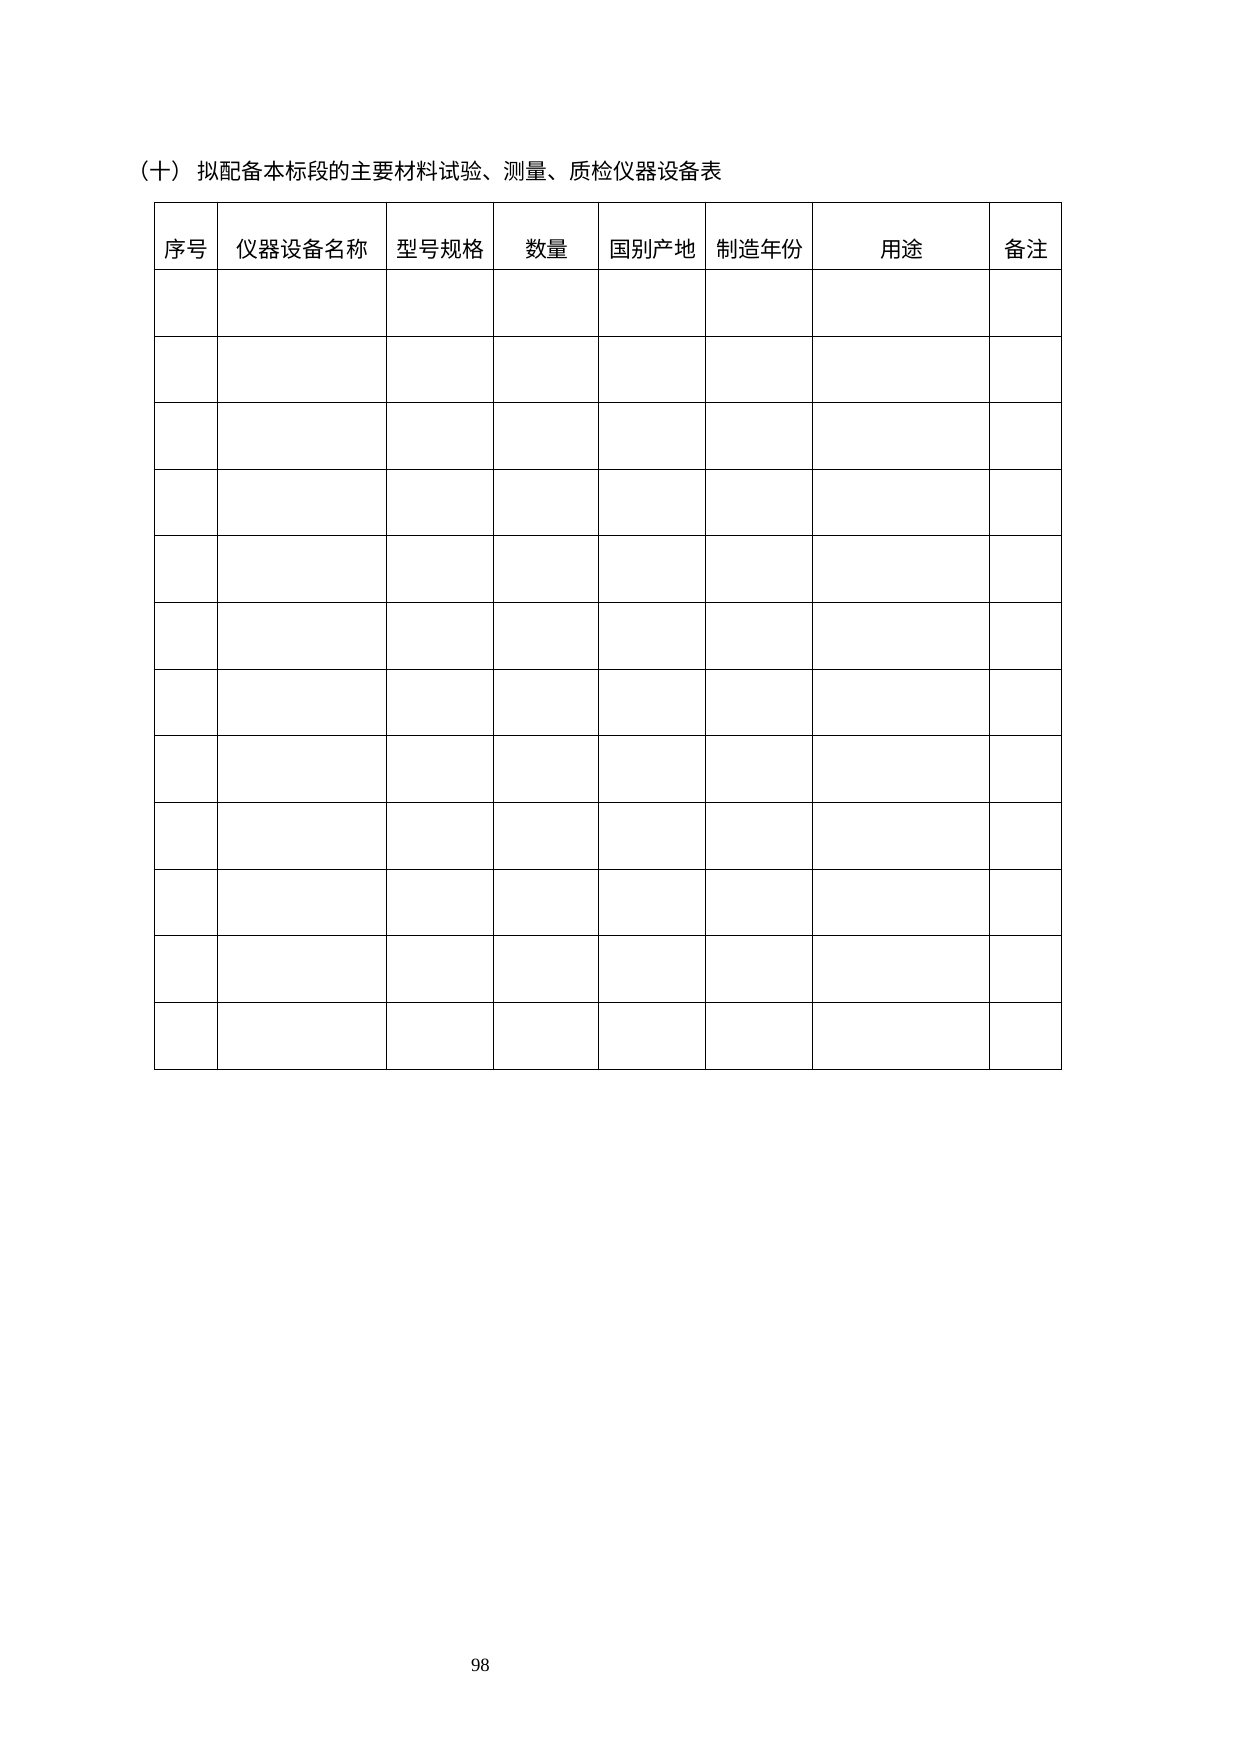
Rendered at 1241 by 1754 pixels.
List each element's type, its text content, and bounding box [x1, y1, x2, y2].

table_cell [387, 337, 493, 402]
table_cell [155, 603, 217, 668]
table_cell [990, 270, 1061, 336]
table_cell [990, 803, 1061, 869]
table_cell [813, 803, 989, 869]
table_cell [494, 337, 598, 402]
table_cell [218, 470, 386, 535]
table_cell [218, 270, 386, 336]
table_cell [813, 670, 989, 735]
table_cell [494, 603, 598, 668]
table_cell [599, 803, 705, 869]
table_cell [990, 1003, 1061, 1069]
table_cell [706, 603, 812, 668]
table_cell [813, 470, 989, 535]
table_cell [155, 870, 217, 935]
table_cell [494, 470, 598, 535]
table_cell [218, 936, 386, 1002]
table_cell [706, 803, 812, 869]
table_cell [155, 936, 217, 1002]
text （十） 拟配备本标段的主要材料试验、测量、质检仪器设备表 [127, 154, 1115, 186]
table_cell [155, 403, 217, 469]
table_cell [218, 337, 386, 402]
table_cell [155, 803, 217, 869]
table_header 数量 [494, 203, 598, 269]
table_cell [494, 736, 598, 802]
table_cell [990, 337, 1061, 402]
table_cell [155, 270, 217, 336]
table_cell [494, 803, 598, 869]
table_cell [706, 670, 812, 735]
table_cell [155, 536, 217, 602]
table_cell [218, 403, 386, 469]
table_cell [813, 337, 989, 402]
table_cell [218, 603, 386, 668]
table_cell [599, 536, 705, 602]
table_cell [706, 470, 812, 535]
table_header 备注 [990, 203, 1061, 269]
table_cell [494, 536, 598, 602]
table_cell [387, 403, 493, 469]
table_cell [599, 270, 705, 336]
table_cell [706, 736, 812, 802]
table_cell [218, 736, 386, 802]
table_cell [218, 670, 386, 735]
table_cell [706, 270, 812, 336]
table_cell [218, 803, 386, 869]
table_cell [599, 870, 705, 935]
table_cell [706, 536, 812, 602]
table_cell [494, 403, 598, 469]
table_cell [218, 1003, 386, 1069]
table_cell [599, 670, 705, 735]
table_cell [813, 603, 989, 668]
table_cell [706, 1003, 812, 1069]
table_cell [990, 536, 1061, 602]
table_cell [990, 936, 1061, 1002]
table_cell [813, 1003, 989, 1069]
table_cell [599, 736, 705, 802]
table_header 序号 [155, 203, 217, 269]
table_cell [813, 536, 989, 602]
table_cell [387, 1003, 493, 1069]
table_cell [218, 536, 386, 602]
table_cell [494, 670, 598, 735]
table_cell [990, 670, 1061, 735]
table_cell [155, 670, 217, 735]
table_cell [990, 603, 1061, 668]
table_cell [813, 403, 989, 469]
table_header 型号规格 [387, 203, 493, 269]
table_cell [599, 1003, 705, 1069]
table_cell [990, 470, 1061, 535]
table_cell [387, 270, 493, 336]
table_cell [218, 870, 386, 935]
table_cell [387, 670, 493, 735]
table_cell [494, 870, 598, 935]
table_cell [155, 470, 217, 535]
table_cell [494, 936, 598, 1002]
table_cell [813, 736, 989, 802]
table_cell [387, 870, 493, 935]
table_cell [599, 936, 705, 1002]
table_header 仪器设备名称 [218, 203, 386, 269]
table_header 用途 [813, 203, 989, 269]
table_cell [155, 1003, 217, 1069]
table_cell [494, 1003, 598, 1069]
table_cell [387, 603, 493, 668]
table_cell [155, 337, 217, 402]
table_cell [813, 870, 989, 935]
table_cell [387, 936, 493, 1002]
table_cell [599, 337, 705, 402]
table_cell [387, 736, 493, 802]
table_header 制造年份 [706, 203, 812, 269]
table_cell [990, 736, 1061, 802]
table_cell [813, 270, 989, 336]
table_header 国别产地 [599, 203, 705, 269]
table_cell [387, 803, 493, 869]
table_cell [494, 270, 598, 336]
table_cell [706, 403, 812, 469]
table_cell [706, 337, 812, 402]
table_cell [706, 870, 812, 935]
table_cell [990, 403, 1061, 469]
table_cell [599, 470, 705, 535]
table_cell [599, 603, 705, 668]
table_cell [599, 403, 705, 469]
table_cell [706, 936, 812, 1002]
table_cell [387, 470, 493, 535]
table_cell [387, 536, 493, 602]
table_cell [155, 736, 217, 802]
table_cell [990, 870, 1061, 935]
table_cell [813, 936, 989, 1002]
